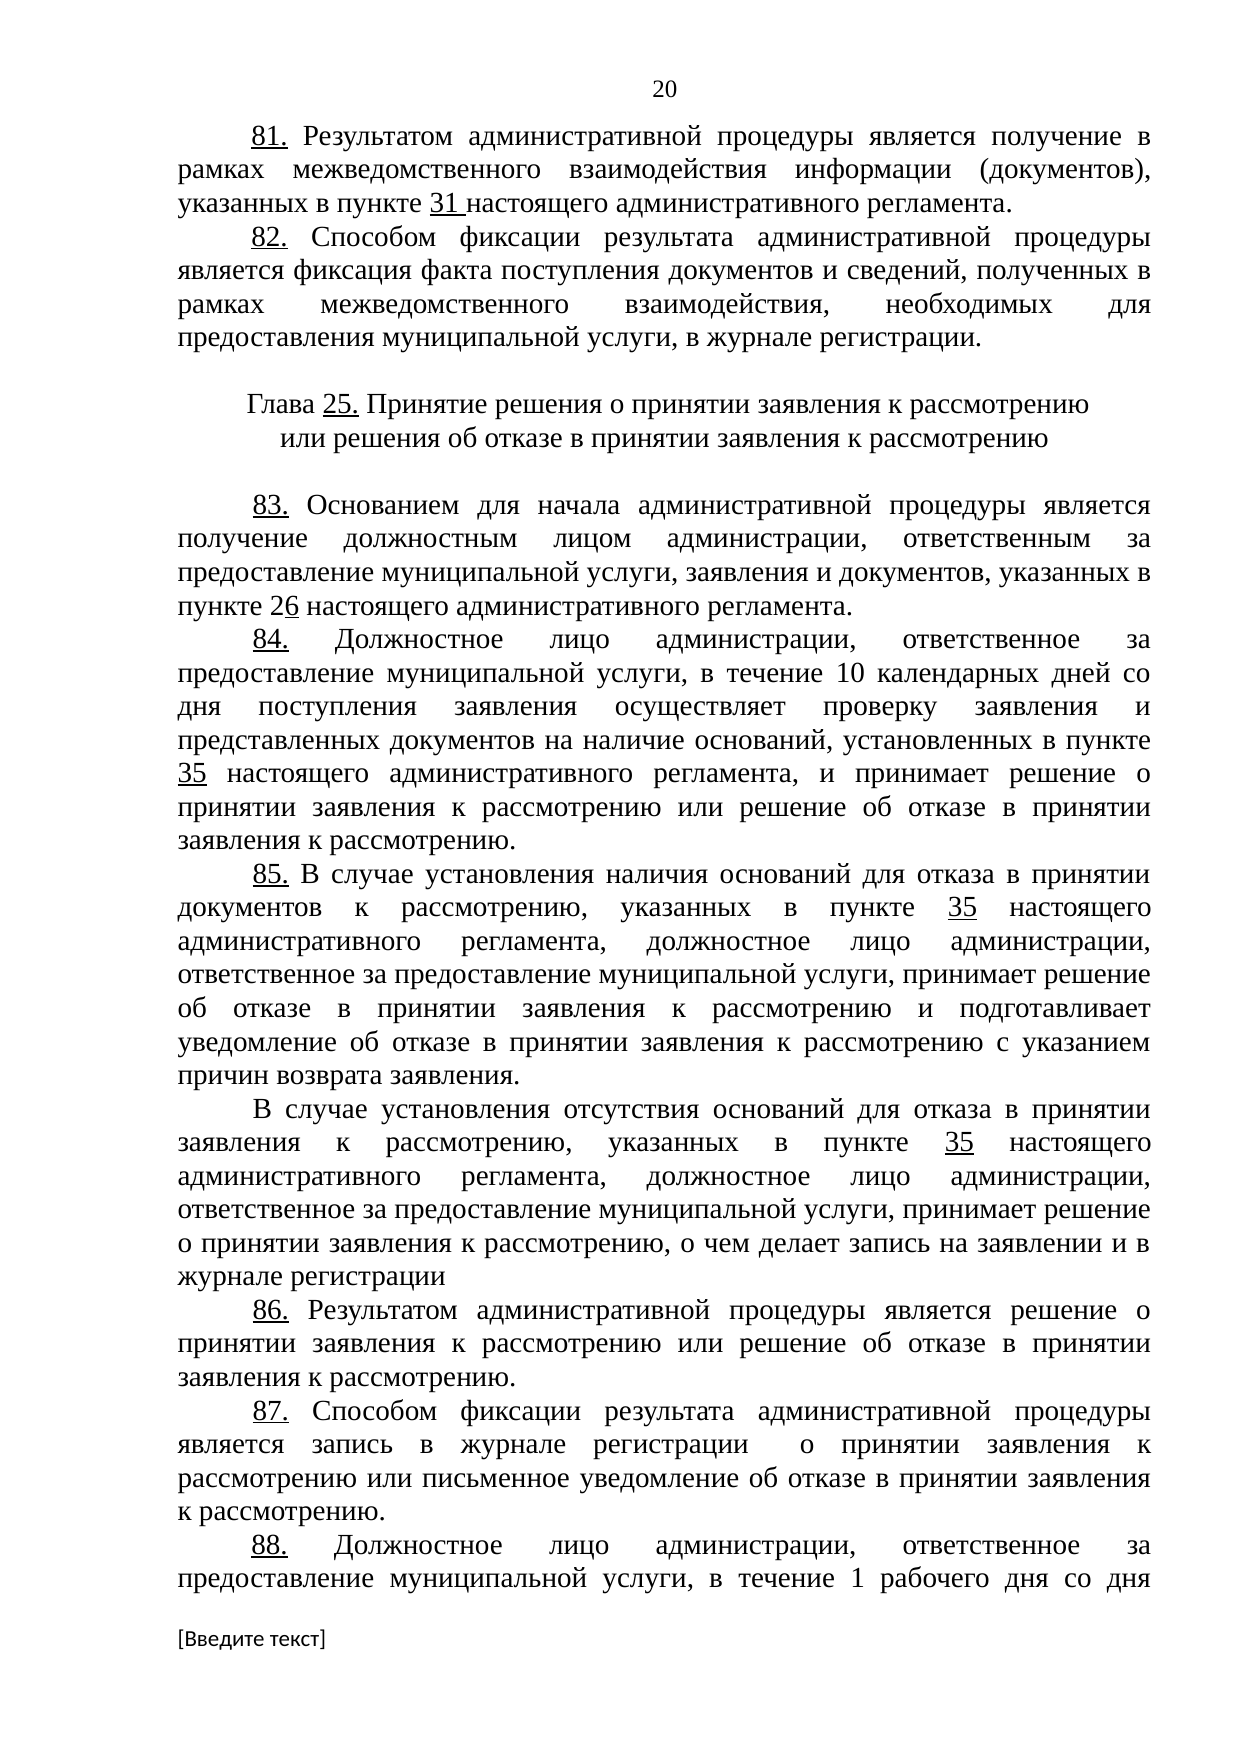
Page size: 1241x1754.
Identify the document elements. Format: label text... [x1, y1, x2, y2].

text 86. Результатом административной процедуры является решение о принятии заявления к рассмотрению или решение об отказе в принятии заявления к рассмотрению. [177, 1292, 1152, 1393]
text 83. Основанием для начала административной процедуры является получение должностным лицом администрации, ответственным за предоставление муниципальной услуги, заявления и документов, указанных в пункте 26 настоящего административного регламента. [177, 487, 1152, 621]
text 85. В случае установления наличия оснований для отказа в принятии документов к рассмотрению, указанных в пункте 35 настоящего административного регламента, должностное лицо администрации, ответственное за предоставление муниципальной услуги, принимает решение об отказе в принятии заявления к рассмотрению и подготавливает уведомление об отказе в принятии заявления к рассмотрению с указанием причин возврата заявления. [177, 856, 1152, 1091]
text 84. Должностное лицо администрации, ответственное за предоставление муниципальной услуги, в течение 10 календарных дней со дня поступления заявления осуществляет проверку заявления и представленных документов на наличие оснований, установленных в пункте 35 настоящего административного регламента, и принимает решение о принятии заявления к рассмотрению или решение об отказе в принятии заявления к рассмотрению. [177, 621, 1152, 856]
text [177, 1527, 1152, 1594]
text В случае установления отсутствия оснований для отказа в принятии заявления к рассмотрению, указанных в пункте 35 настоящего административного регламента, должностное лицо администрации, ответственное за предоставление муниципальной услуги, принимает решение о принятии заявления к рассмотрению, о чем делает запись на заявлении и в журнале регистрации [177, 1091, 1152, 1292]
text 82. Способом фиксации результата административной процедуры является фиксация факта поступления документов и сведений, полученных в рамках межведомственного взаимодействия, необходимых для предоставления муниципальной услуги, в журнале регистрации. [177, 219, 1152, 353]
text Глава 25. Принятие решения о принятии заявления к рассмотрению или решения об отказе в принятии заявления к рассмотрению [177, 386, 1152, 453]
text 81. Результатом административной процедуры является получение в рамках межведомственного взаимодействия информации (документов), указанных в пункте 31 настоящего административного регламента. [177, 118, 1152, 219]
text 87. Способом фиксации результата административной процедуры является запись в журнале регистрации о принятии заявления к рассмотрению или письменное уведомление об отказе в принятии заявления к рассмотрению. [177, 1393, 1152, 1527]
